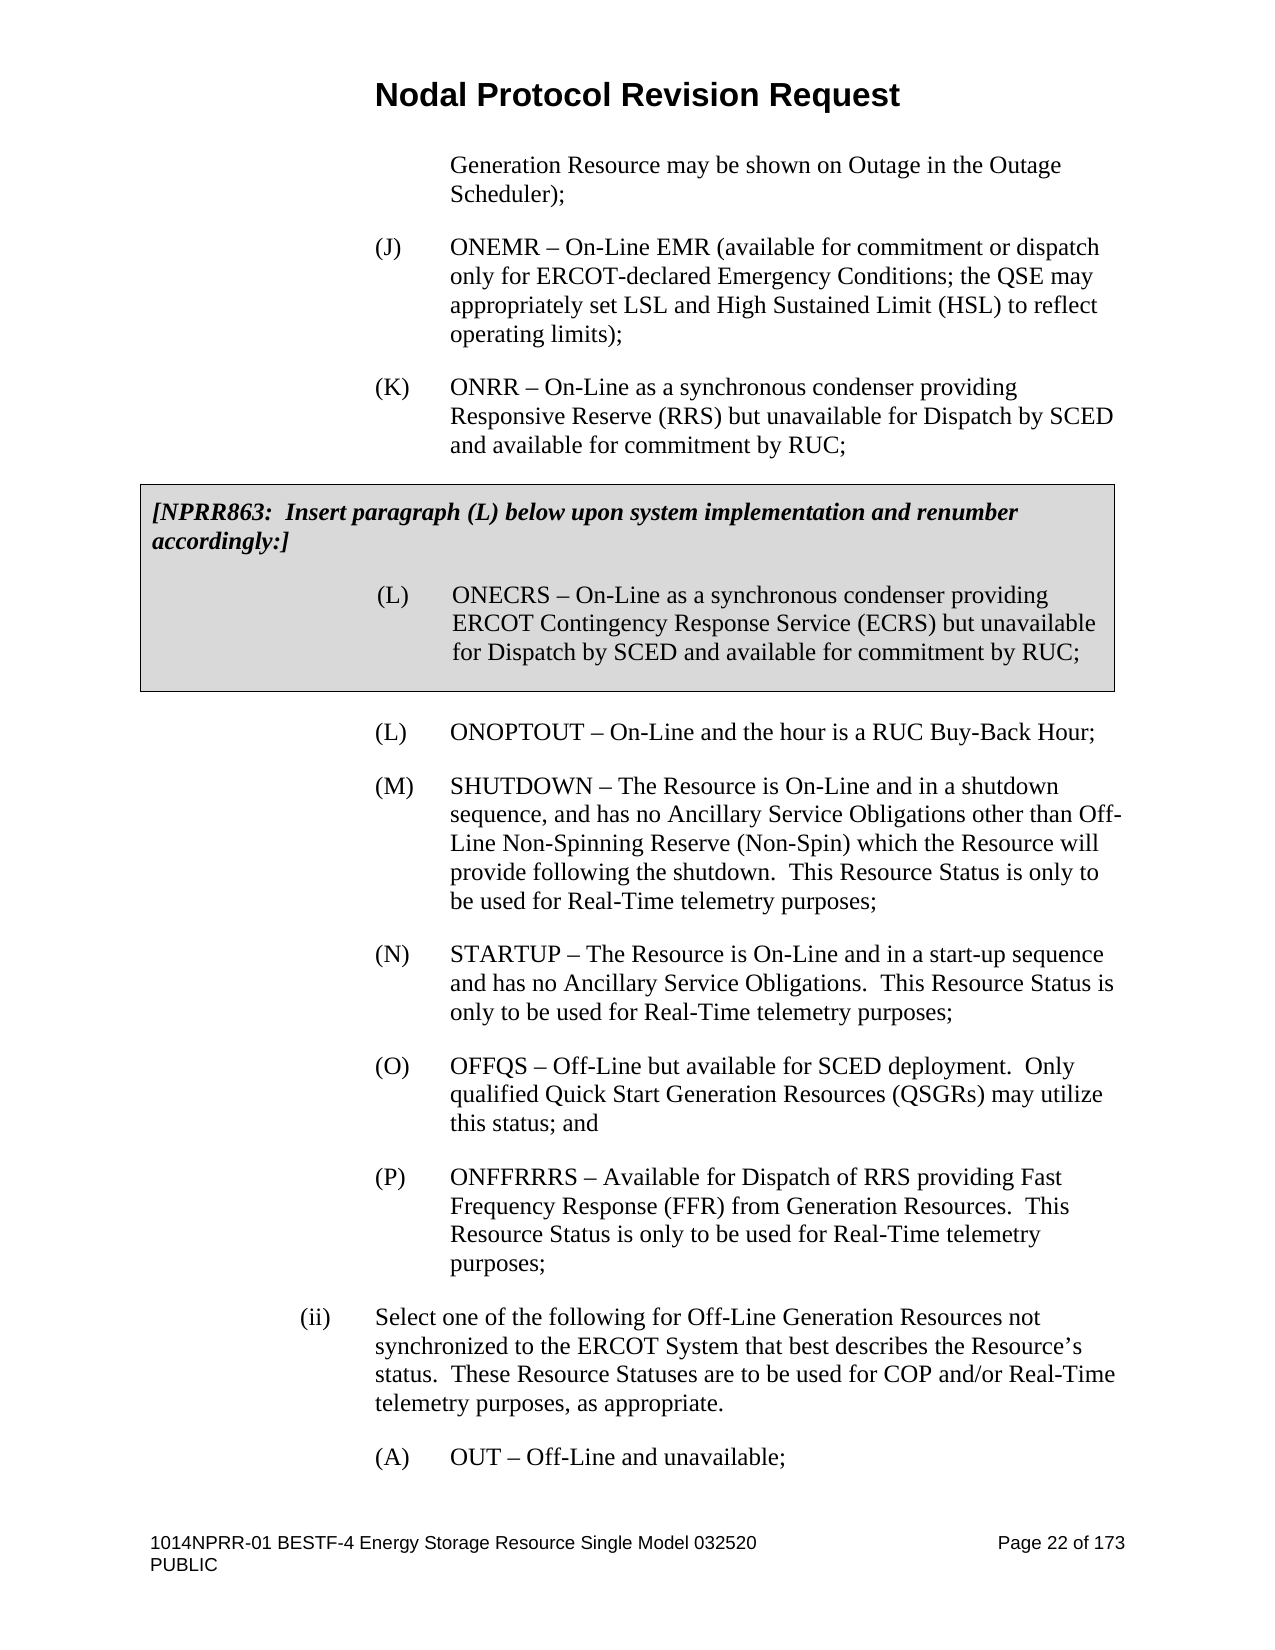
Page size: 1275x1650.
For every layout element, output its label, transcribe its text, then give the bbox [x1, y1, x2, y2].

text (P) ONFFRRRS – Available for Dispatch of RRS providing Fast Frequency Response (FFR) from Generation Resources. This Resource Status is only to be used for Real-Time telemetry purposes; [375, 1162, 1125, 1277]
text (A) OUT – Off-Line and unavailable; [375, 1442, 1125, 1471]
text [375, 150, 1125, 207]
text (N) STARTUP – The Resource is On-Line and in a start-up sequence and has no Ancillary Service Obligations. This Resource Status is only to be used for Real-Time telemetry purposes; [375, 939, 1125, 1026]
text (M) SHUTDOWN – The Resource is On-Line and in a shutdown sequence, and has no Ancillary Service Obligations other than Off-Line Non-Spinning Reserve (Non-Spin) which the Resource will provide following the shutdown. This Resource Status is only to be used for Real-Time telemetry purposes; [375, 771, 1125, 914]
text (ii) Select one of the following for Off-Line Generation Resources not synchronized to the ERCOT System that best describes the Resource’s status. These Resource Statuses are to be used for COP and/or Real-Time telemetry purposes, as appropriate. [300, 1302, 1125, 1417]
table_header [NPRR863: Insert paragraph (L) below upon system implementation and renumber accordingly:] (L) ONECRS – On-Line as a synchronous condenser providing ERCOT Contingency Response Service (ECRS) but unavailable for Dispatch by SCED and available for commitment by RUC; [141, 485, 1114, 691]
text (J) ONEMR – On-Line EMR (available for commitment or dispatch only for ERCOT-declared Emergency Conditions; the QSE may appropriately set LSL and High Sustained Limit (HSL) to reflect operating limits); [375, 232, 1125, 347]
text (O) OFFQS – Off-Line but available for SCED deployment. Only qualified Quick Start Generation Resources (QSGRs) may utilize this status; and [375, 1051, 1125, 1137]
text (K) ONRR – On-Line as a synchronous condenser providing Responsive Reserve (RRS) but unavailable for Dispatch by SCED and available for commitment by RUC; [375, 372, 1125, 459]
text (L) ONOPTOUT – On-Line and the hour is a RUC Buy-Back Hour; [375, 717, 1125, 746]
